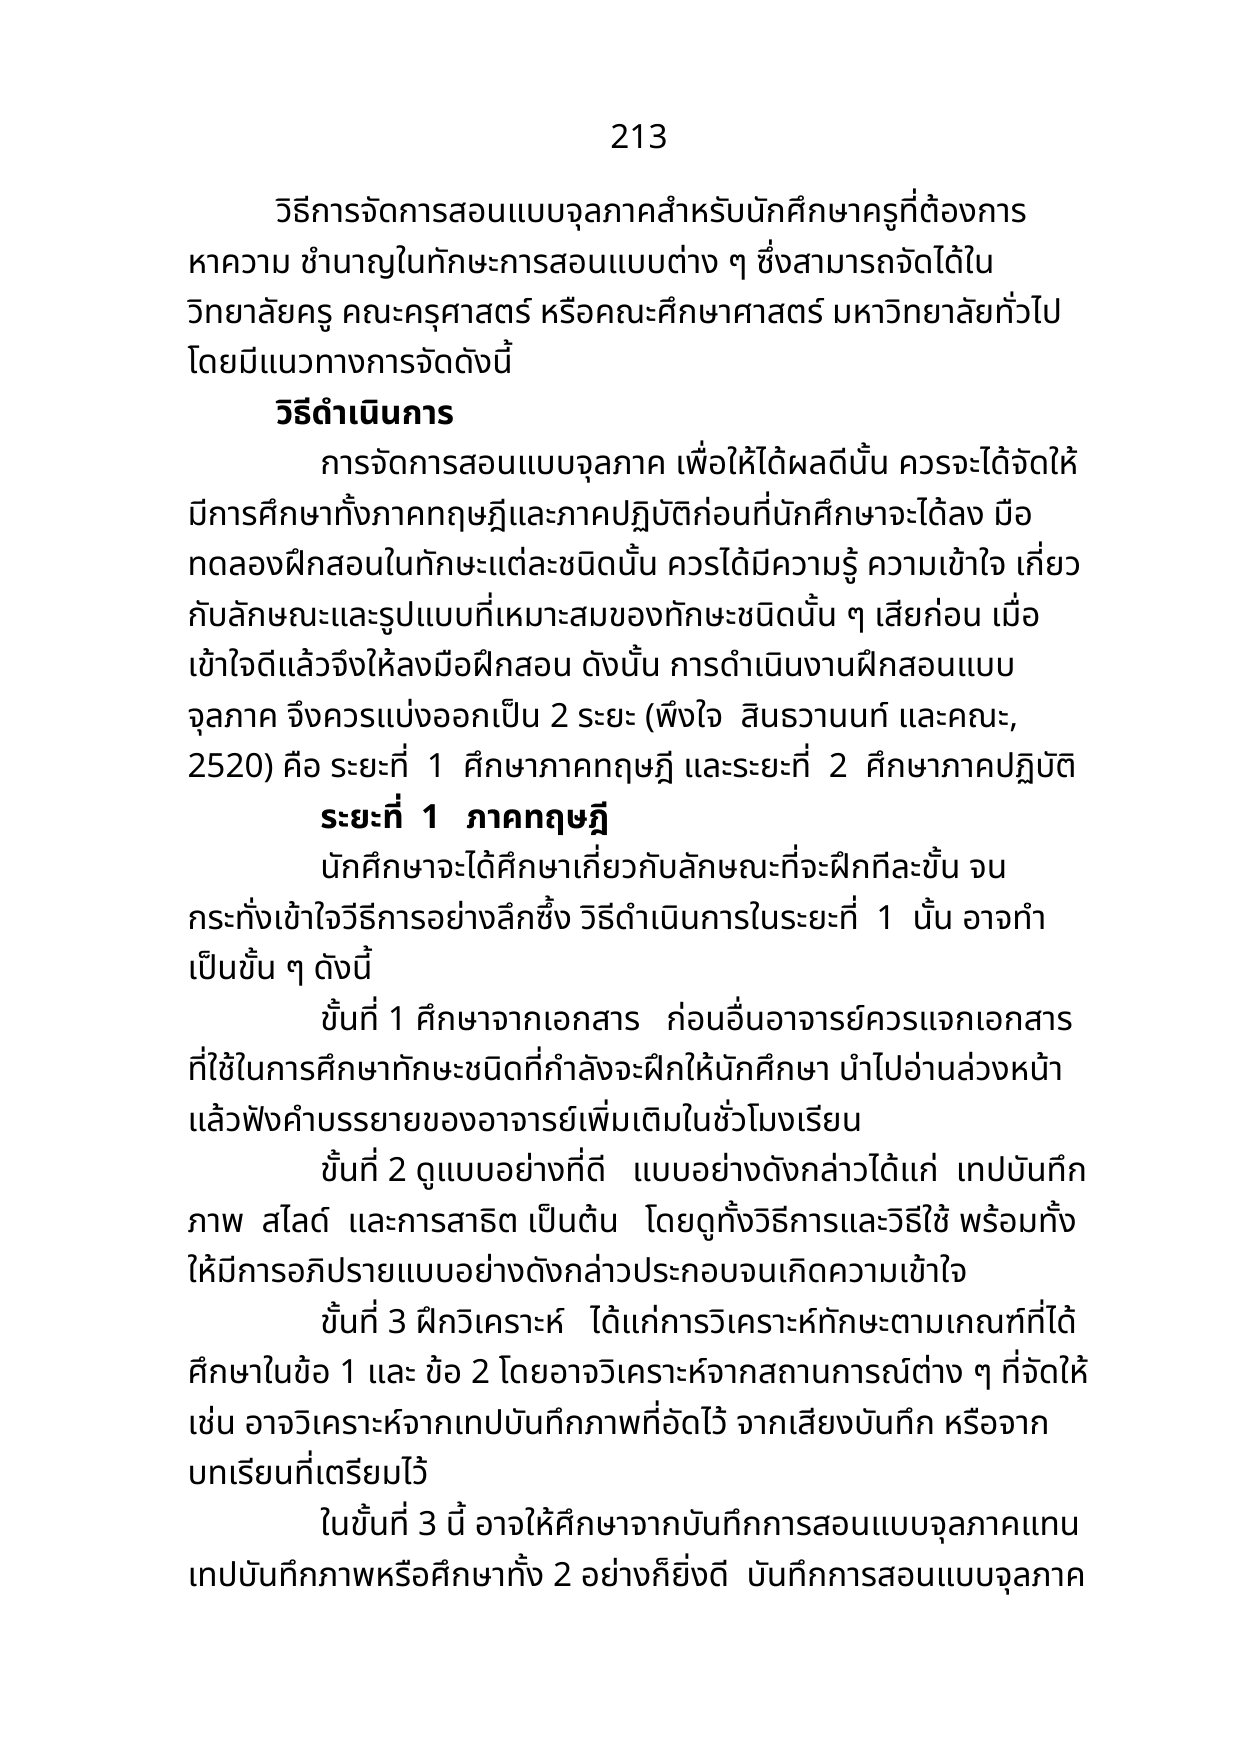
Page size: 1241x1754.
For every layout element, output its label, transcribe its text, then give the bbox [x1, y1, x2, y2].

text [187, 1500, 1090, 1601]
text วิธีการจัดการสอนแบบจุลภาคสำหรับนักศึกษาครูที่ต้องการหาความ ชำนาญในทักษะการสอนแบบต่าง ๆ ซึ่งสามารถจัดได้ในวิทยาลัยครู คณะครุศาสตร์ หรือคณะศึกษาศาสตร์ มหาวิทยาลัยทั่วไป โดยมีแนวทางการจัดดังนี้ [187, 187, 1090, 389]
text ขั้นที่ 1 ศึกษาจากเอกสาร ก่อนอื่นอาจารย์ควรแจกเอกสารที่ใช้ในการศึกษาทักษะชนิดที่กำลังจะฝึกให้นักศึกษา นำไปอ่านล่วงหน้าแล้วฟังคำบรรยายของอาจารย์เพิ่มเติมในชั่วโมงเรียน [187, 995, 1090, 1146]
text ขั้นที่ 2 ดูแบบอย่างที่ดี แบบอย่างดังกล่าวได้แก่ เทปบันทึกภาพ สไลด์ และการสาธิต เป็นต้น โดยดูทั้งวิธีการและวิธีใช้ พร้อมทั้งให้มีการอภิปรายแบบอย่างดังกล่าวประกอบจนเกิดความเข้าใจ [187, 1146, 1090, 1298]
text นักศึกษาจะได้ศึกษาเกี่ยวกับลักษณะที่จะฝึกทีละขั้น จนกระทั่งเข้าใจวีธีการอย่างลึกซึ้ง วิธีดำเนินการในระยะที่ 1 นั้น อาจทำเป็นขั้น ๆ ดังนี้ [187, 843, 1090, 995]
text ระยะที่ 1 ภาคทฤษฎี [187, 793, 1090, 843]
text วิธีดำเนินการ [187, 389, 1090, 439]
text การจัดการสอนแบบจุลภาค เพื่อให้ได้ผลดีนั้น ควรจะได้จัดให้มีการศึกษาทั้งภาคทฤษฎีและภาคปฏิบัติก่อนที่นักศึกษาจะได้ลง มือทดลองฝึกสอนในทักษะแต่ละชนิดนั้น ควรได้มีความรู้ ความเข้าใจ เกี่ยวกับลักษณะและรูปแบบที่เหมาะสมของทักษะชนิดนั้น ๆ เสียก่อน เมื่อเข้าใจดีแล้วจึงให้ลงมือฝึกสอน ดังนั้น การดำเนินงานฝึกสอนแบบจุลภาค จึงควรแบ่งออกเป็น 2 ระยะ (พึงใจ สินธวานนท์ และคณะ, 2520) คือ ระยะที่ 1 ศึกษาภาคทฤษฎี และระยะที่ 2 ศึกษาภาคปฏิบัติ [187, 439, 1090, 793]
text ขั้นที่ 3 ฝึกวิเคราะห์ ได้แก่การวิเคราะห์ทักษะตามเกณฑ์ที่ได้ศึกษาในข้อ 1 และ ข้อ 2 โดยอาจวิเคราะห์จากสถานการณ์ต่าง ๆ ที่จัดให้ เช่น อาจวิเคราะห์จากเทปบันทึกภาพที่อัดไว้ จากเสียงบันทึก หรือจากบทเรียนที่เตรียมไว้ [187, 1298, 1090, 1500]
